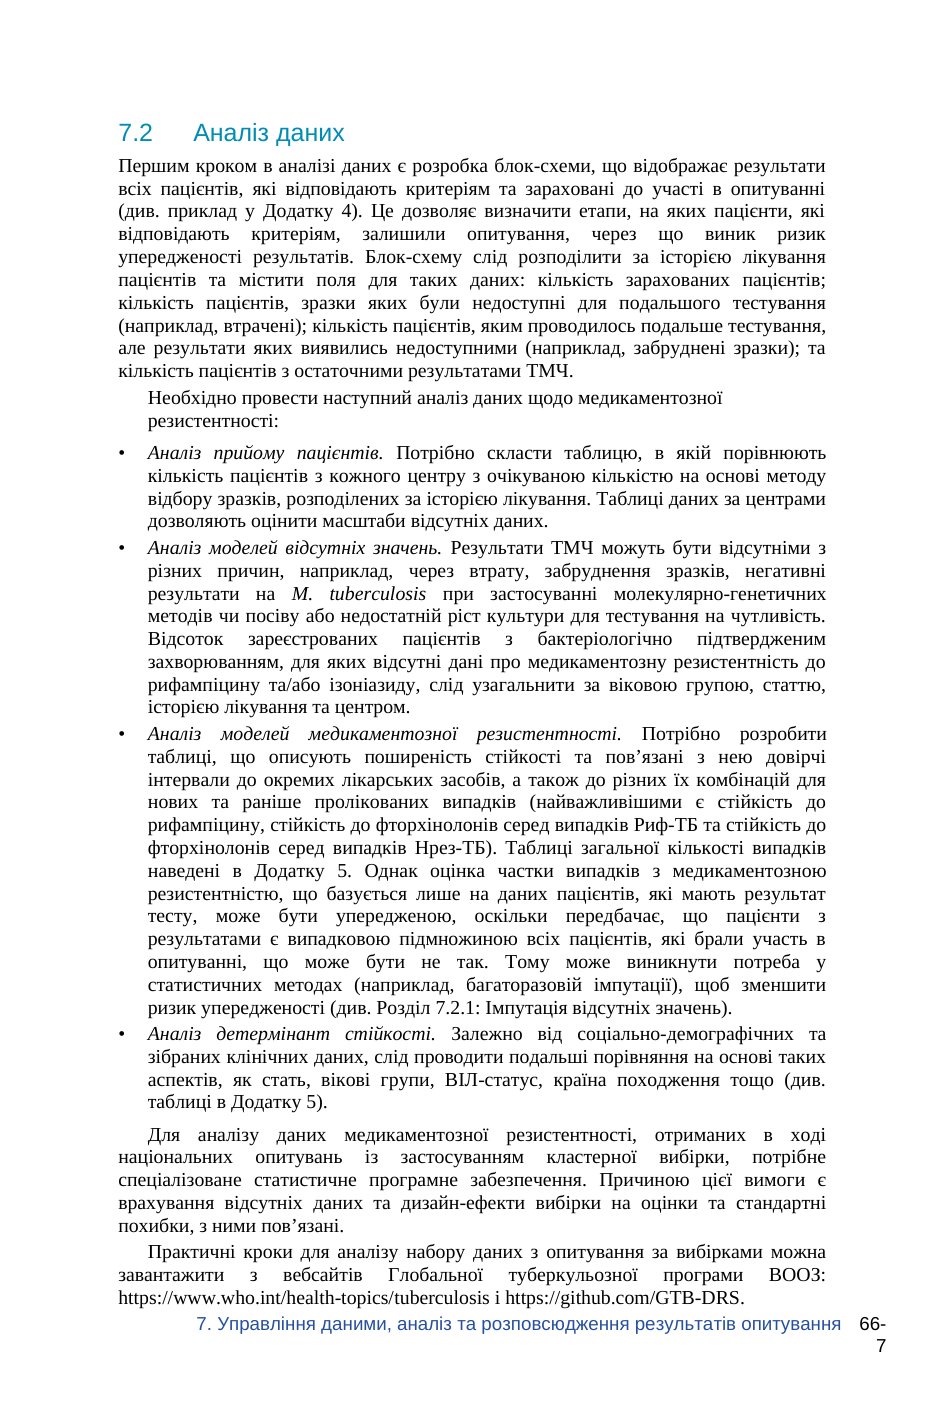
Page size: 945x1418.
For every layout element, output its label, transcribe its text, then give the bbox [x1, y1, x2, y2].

text Практичні кроки для аналізу набору даних з опитування за вибірками можна завантажити з вебсайтів Глобальної туберкульозної програми ВООЗ: https://www.who.int/health-topics/tuberculosis і https://github.com/GTB-DRS. [118, 1240, 827, 1309]
list Аналіз детермінант стійкості. Залежно від соціально-демографічних та зібраних клінічних даних, слід проводити подальші порівняння на основі таких аспектів, як стать, вікові групи, ВІЛ-статус, країна походження тощо (див. таблиці в Додатку 5). [118, 1022, 827, 1113]
text Для аналізу даних медикаментозної резистентності, отриманих в ході національних опитувань із застосуванням кластерної вибірки, потрібне спеціалізоване статистичне програмне забезпечення. Причиною цієї вимоги є врахування відсутніх даних та дизайн-ефекти вибірки на оцінки та стандартні похибки, з ними пов’язані. [118, 1123, 827, 1237]
list Аналіз прийому пацієнтів. Потрібно скласти таблицю, в якій порівнюють кількість пацієнтів з кожного центру з очікуваною кількістю на основі методу відбору зразків, розподілених за історією лікування. Таблиці даних за центрами дозволяють оцінити масштаби відсутніх даних. [118, 441, 827, 532]
list Аналіз моделей медикаментозної резистентності. Потрібно розробити таблиці, що описують поширеність стійкості та пов’язані з нею довірчі інтервали до окремих лікарських засобів, а також до різних їх комбінацій для нових та раніше пролікованих випадків (найважливішими є стійкість до рифампіцину, стійкість до фторхінолонів серед випадків Риф-ТБ та стійкість до фторхінолонів серед випадків Нрез-ТБ). Таблиці загальної кількості випадків наведені в Додатку 5. Однак оцінка частки випадків з медикаментозною резистентністю, що базується лише на даних пацієнтів, які мають результат тесту, може бути упередженою, оскільки передбачає, що пацієнти з результатами є випадковою підмножиною всіх пацієнтів, які брали участь в опитуванні, що може бути не так. Тому може виникнути потреба у статистичних методах (наприклад, багаторазовій імпутації), щоб зменшити ризик упередженості (див. Розділ 7.2.1: Імпутація відсутніх значень). [118, 722, 827, 1018]
list Аналіз моделей відсутніх значень. Результати ТМЧ можуть бути відсутніми з різних причин, наприклад, через втрату, забруднення зразків, негативні результати на M. tuberculosis при застосуванні молекулярно-генетичних методів чи посіву або недостатній ріст культури для тестування на чутливість. Відсоток зареєстрованих пацієнтів з бактеріологічно підтвердженим захворюванням, для яких відсутні дані про медикаментозну резистентність до рифампіцину та/або ізоніазиду, слід узагальнити за віковою групою, статтю, історією лікування та центром. [118, 536, 827, 718]
text Необхідно провести наступний аналіз даних щодо медикаментозної резистентності: [148, 386, 827, 432]
text 7.2 Аналіз даних [118, 118, 827, 147]
text Першим кроком в аналізі даних є розробка блок-схеми, що відображає результати всіх пацієнтів, які відповідають критеріям та зараховані до участі в опитуванні (див. приклад у Додатку 4). Це дозволяє визначити етапи, на яких пацієнти, які відповідають критеріям, залишили опитування, через що виник ризик упередженості результатів. Блок-схему слід розподілити за історією лікування пацієнтів та містити поля для таких даних: кількість зарахованих пацієнтів; кількість пацієнтів, зразки яких були недоступні для подальшого тестування (наприклад, втрачені); кількість пацієнтів, яким проводилось подальше тестування, але результати яких виявились недоступними (наприклад, забруднені зразки); та кількість пацієнтів з остаточними результатами ТМЧ. [118, 154, 827, 382]
